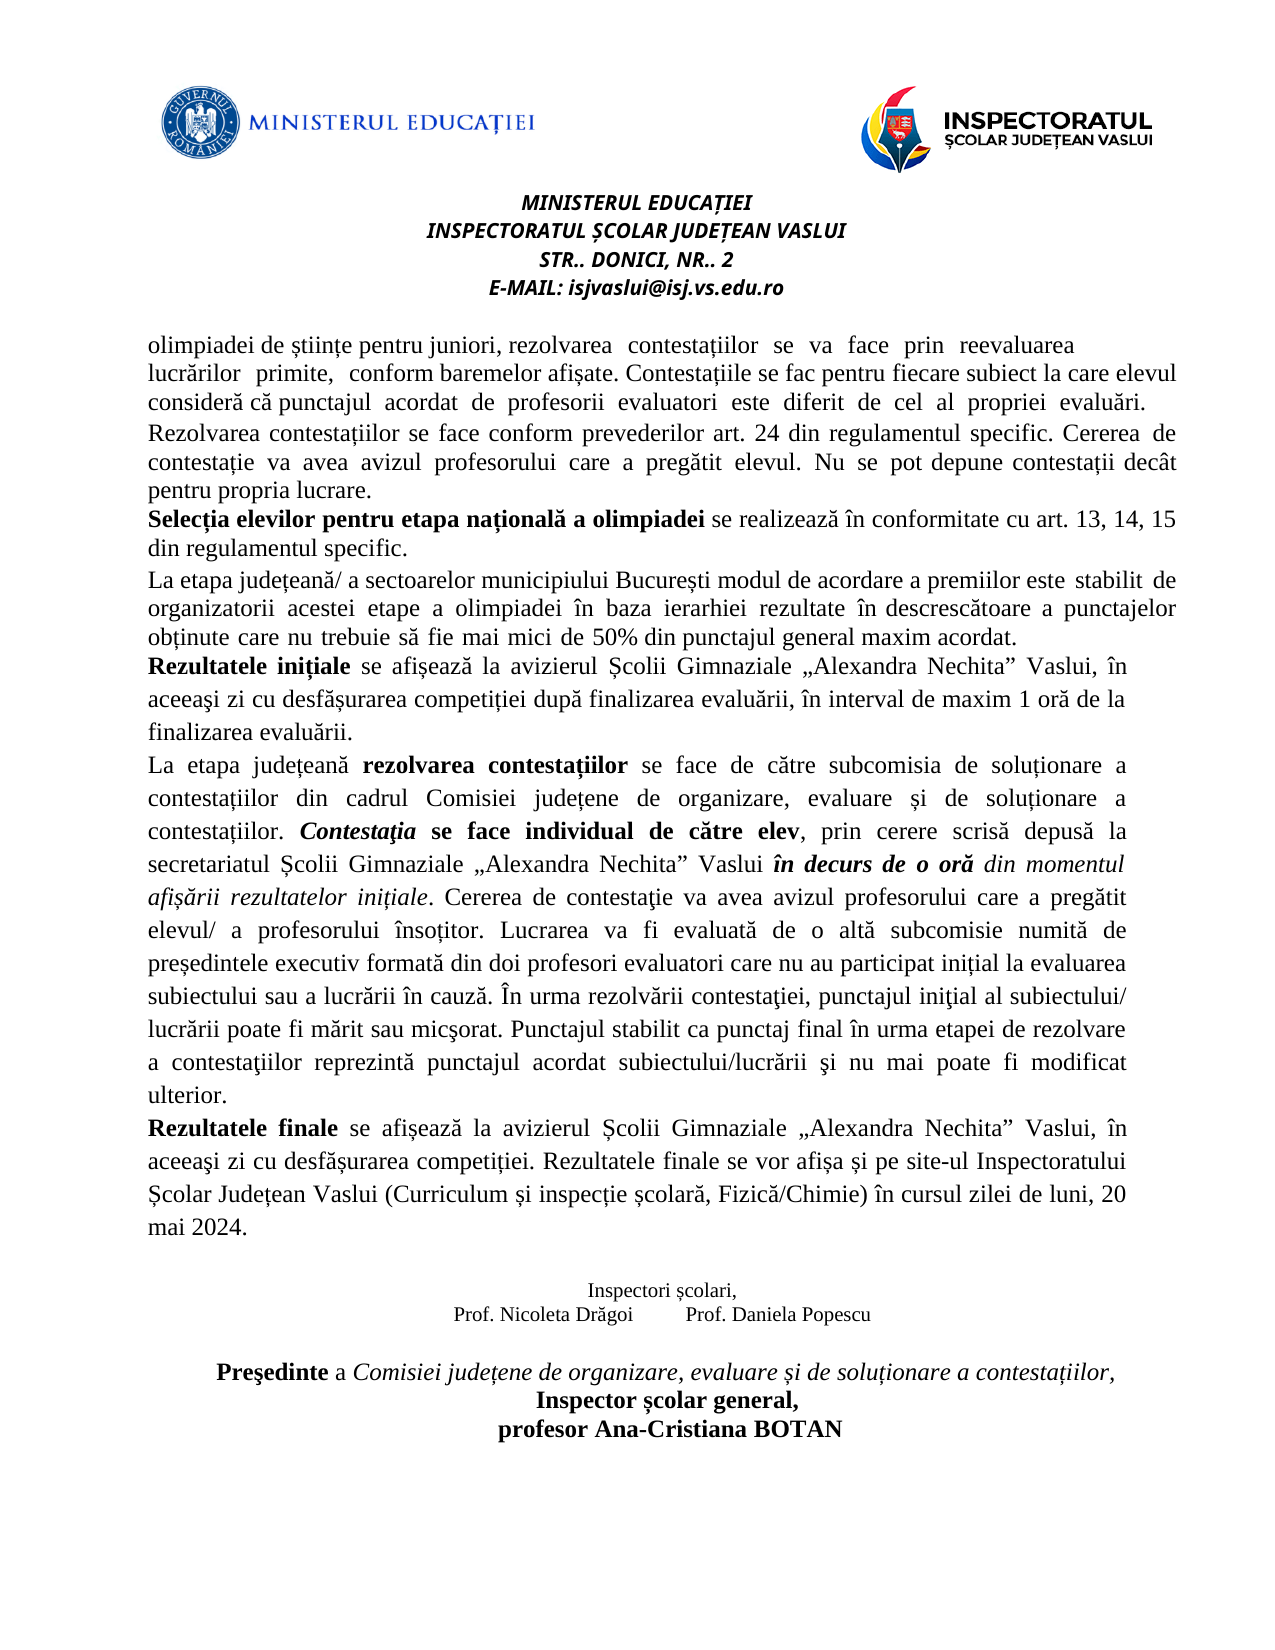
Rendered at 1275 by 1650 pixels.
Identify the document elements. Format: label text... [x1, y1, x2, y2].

text Inspectori școlari, [148, 1278, 1177, 1302]
text Prof. Nicoleta Drăgoi Prof. Daniela Popescu [148, 1302, 1177, 1326]
picture [147, 74, 537, 169]
text La etapa județeană rezolvarea contestațiilor se face de către subcomisia de soluționare a contestațiilor din cadrul Comisiei județene de organizare, evaluare și de soluționare a contestațiilor. Contestaţia se face individual de către elev, prin cerere scrisă depusă la secretariatul Școlii Gimnaziale „Alexandra Nechita” Vaslui în decurs de o oră din momentul afișării rezultatelor inițiale. Cererea de contestaţie va avea avizul profesorului care a pregătit elevul/ a profesorului însoțitor. Lucrarea va fi evaluată de o altă subcomisie numită de președintele executiv formată din doi profesori evaluatori care nu au participat inițial la evaluarea subiectului sau a lucrării în cauză. În urma rezolvării contestaţiei, punctajul iniţial al subiectului/ lucrării poate fi mărit sau micşorat. Punctajul stabilit ca punctaj final în urma etapei de rezolvare a contestaţiilor reprezintă punctajul acordat subiectului/lucrării şi nu mai poate fi modificat ulterior. [148, 750, 1127, 1109]
text Selecția elevilor pentru etapa națională a olimpiadei se realizează în conformitate cu art. 13, 14, 15 din regulamentul specific. [148, 504, 1177, 562]
text Rezultatele finale se afișează la avizierul Școlii Gimnaziale „Alexandra Nechita” Vaslui, în aceeaşi zi cu desfășurarea competiției. Rezultatele finale se vor afișa și pe site-ul Inspectoratului Școlar Județean Vaslui (Curriculum și inspecție școlară, Fizică/Chimie) în cursul zilei de luni, 20 mai 2024. [148, 1113, 1127, 1241]
text La etapa județeană/ a sectoarelor municipiului București modul de acordare a premiilor este stabilit de organizatorii acestei etape a olimpiadei în baza ierarhiei rezultate în descrescătoare a punctajelor obținute care nu trebuie să fie mai mici de 50% din punctajul general maxim acordat. [148, 565, 1177, 651]
text profesor Ana-Cristiana BOTAN [148, 1414, 747, 1443]
text Rezolvarea contestațiilor se face conform prevederilor art. 24 din regulamentul specific. Cererea de contestație va avea avizul profesorului care a pregătit elevul. Nu se pot depune contestații decât pentru propria lucrare. [148, 418, 1177, 504]
text profesor Ana-Cristiana BOTAN [754, 1414, 1127, 1443]
text Preşedinte a Comisiei județene de organizare, evaluare și de soluționare a contestațiilor, [148, 1357, 1127, 1385]
text Rezultatele inițiale se afișează la avizierul Școlii Gimnaziale „Alexandra Nechita” Vaslui, în aceeaşi zi cu desfășurarea competiției după finalizarea evaluării, în interval de maxim 1 oră de la finalizarea evaluării. [148, 651, 1127, 746]
picture [849, 74, 1160, 183]
text Inspector școlar general, [148, 1385, 1127, 1414]
